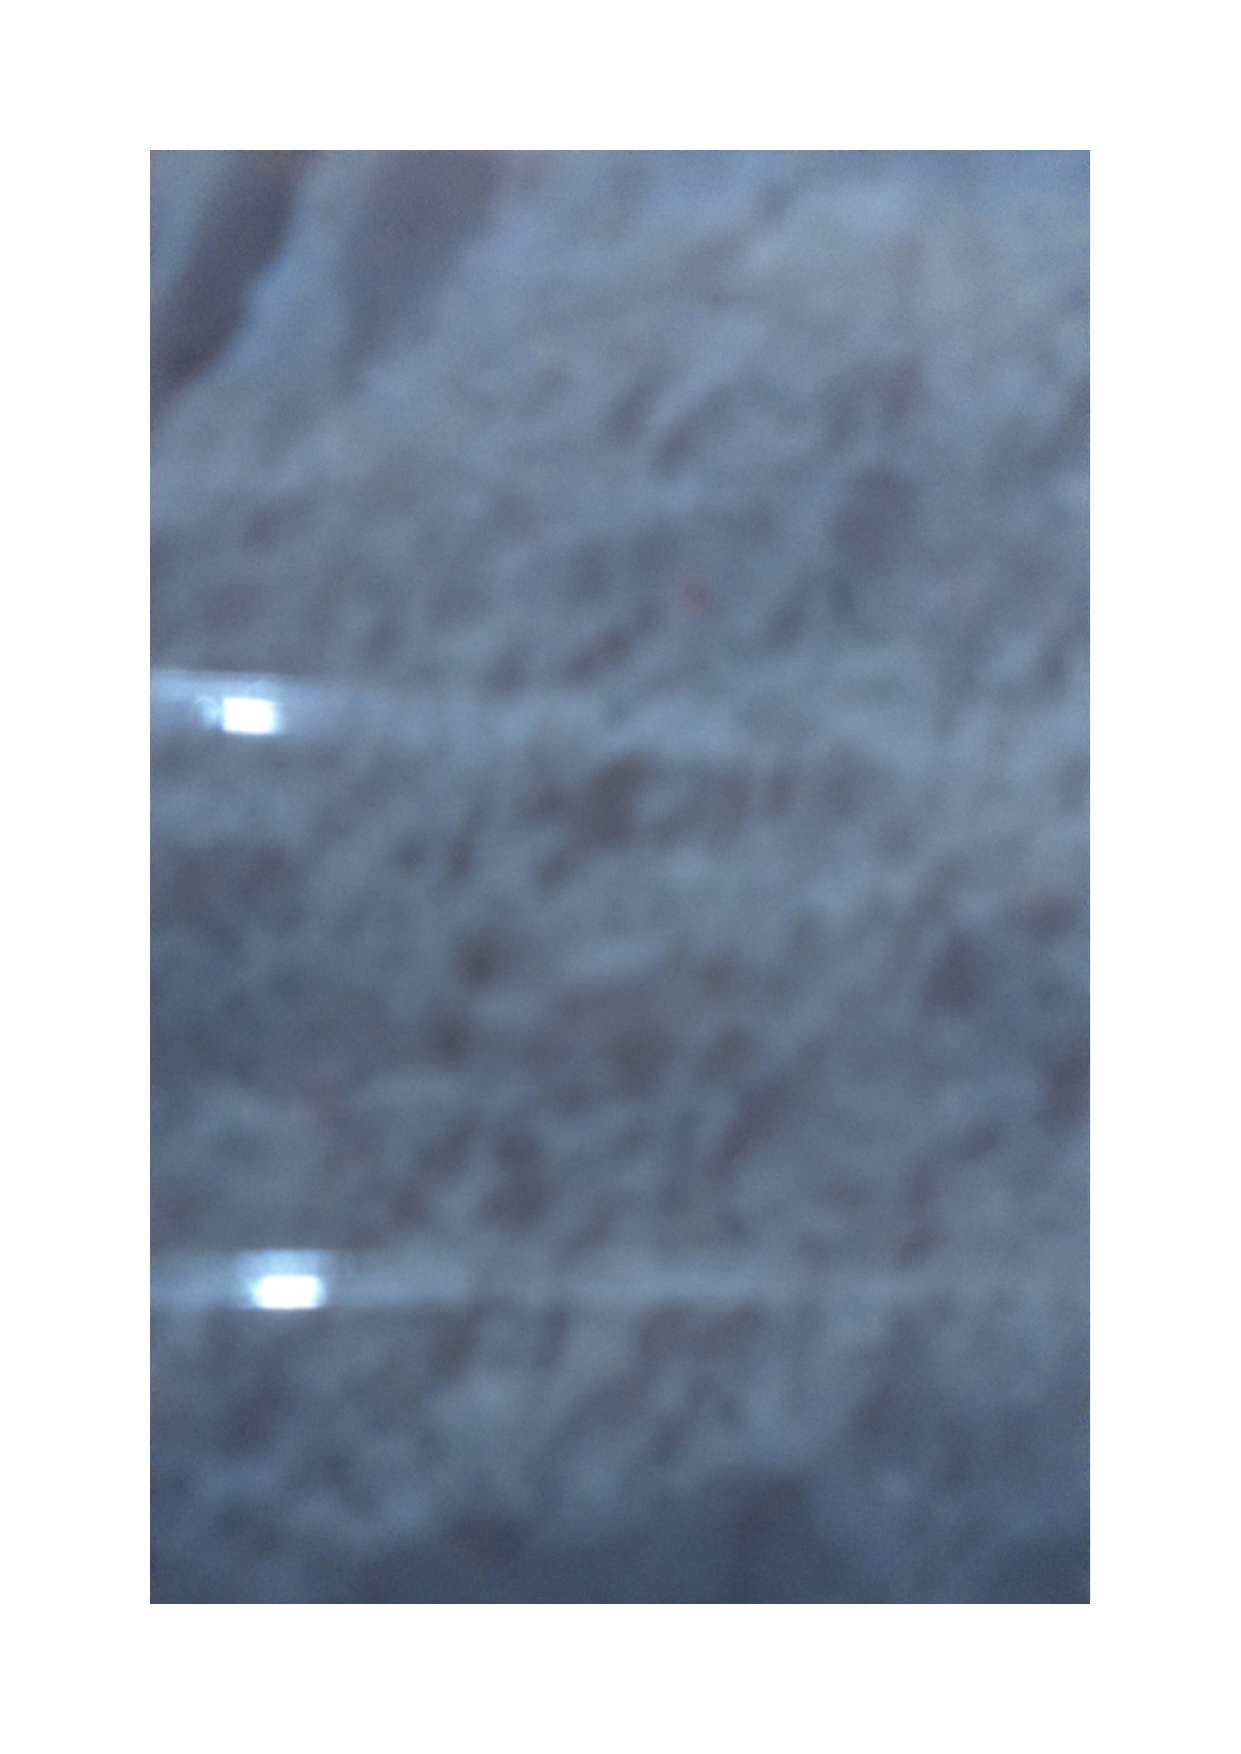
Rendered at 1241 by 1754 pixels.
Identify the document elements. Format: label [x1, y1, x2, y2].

picture [150, 150, 1091, 1604]
